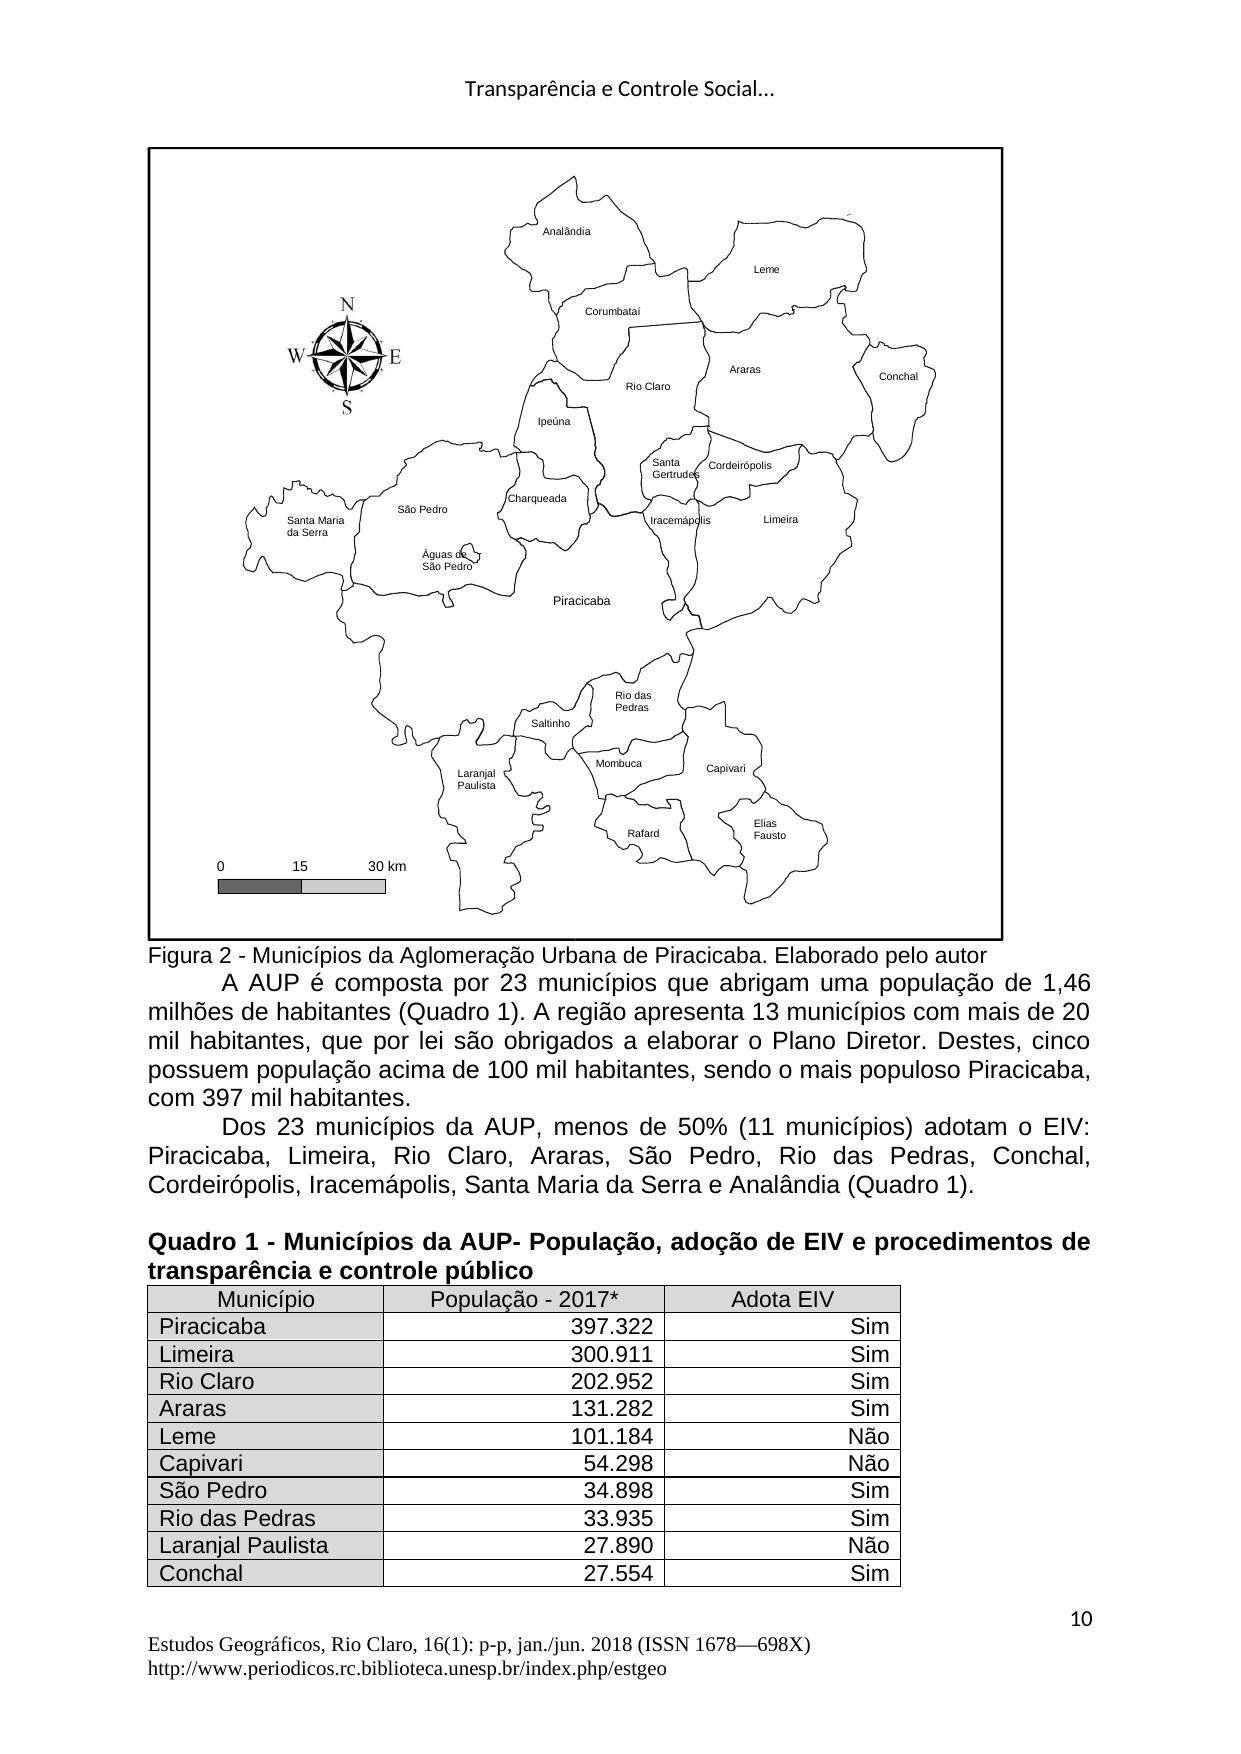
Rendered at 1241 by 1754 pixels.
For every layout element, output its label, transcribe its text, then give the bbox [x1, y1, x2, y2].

table_cell Não [665, 1450, 900, 1476]
table_cell Não [665, 1532, 900, 1559]
table_cell 397.322 [384, 1313, 664, 1339]
table_cell Rio Claro [148, 1368, 383, 1394]
table_header Adota EIV [665, 1286, 900, 1312]
table_cell 33.935 [384, 1505, 664, 1531]
table_cell 27.554 [384, 1560, 664, 1586]
table_cell Sim [665, 1505, 900, 1531]
text Figura 2 - Municípios da Aglomeração Urbana de Piracicaba. Elaborado pelo autor [148, 942, 1092, 968]
table_cell 131.282 [384, 1395, 664, 1422]
table_cell Araras [148, 1395, 383, 1422]
table_cell 54.298 [384, 1450, 664, 1476]
table_cell Laranjal Paulista [148, 1532, 383, 1559]
table_cell Leme [148, 1423, 383, 1449]
table_cell 300.911 [384, 1341, 664, 1367]
table_cell Sim [665, 1395, 900, 1422]
table_cell Sim [665, 1313, 900, 1339]
text Quadro 1 - Municípios da AUP- População, adoção de EIV e procedimentos de transparência e controle público [148, 1227, 1092, 1285]
table_cell 101.184 [384, 1423, 664, 1449]
table_cell Sim [665, 1478, 900, 1504]
text Dos 23 municípios da AUP, menos de 50% (11 municípios) adotam o EIV: Piracicaba, Limeira, Rio Claro, Araras, São Pedro, Rio das Pedras, Conchal, Cordeirópolis, Iracemápolis, Santa Maria da Serra e Analândia (Quadro 1). [148, 1112, 1092, 1198]
table_cell Limeira [148, 1341, 383, 1367]
text A AUP é composta por 23 municípios que abrigam uma população de 1,46 milhões de habitantes (Quadro 1). A região apresenta 13 municípios com mais de 20 mil habitantes, que por lei são obrigados a elaborar o Plano Diretor. Destes, cinco possuem população acima de 100 mil habitantes, sendo o mais populoso Piracicaba, com 397 mil habitantes. [148, 968, 1092, 1112]
table_cell Piracicaba [148, 1313, 383, 1339]
table_header Município [148, 1286, 383, 1312]
table_cell São Pedro [148, 1478, 383, 1504]
table_header População - 2017* [384, 1286, 664, 1312]
table_cell Capivari [148, 1450, 383, 1476]
table_cell Sim [665, 1341, 900, 1367]
table_cell Rio das Pedras [148, 1505, 383, 1531]
table_cell Não [665, 1423, 900, 1449]
table_cell 34.898 [384, 1478, 664, 1504]
table_cell 27.890 [384, 1532, 664, 1559]
table_cell Sim [665, 1368, 900, 1394]
table_cell 202.952 [384, 1368, 664, 1394]
table_cell Sim [665, 1560, 900, 1586]
table_cell Conchal [148, 1560, 383, 1586]
